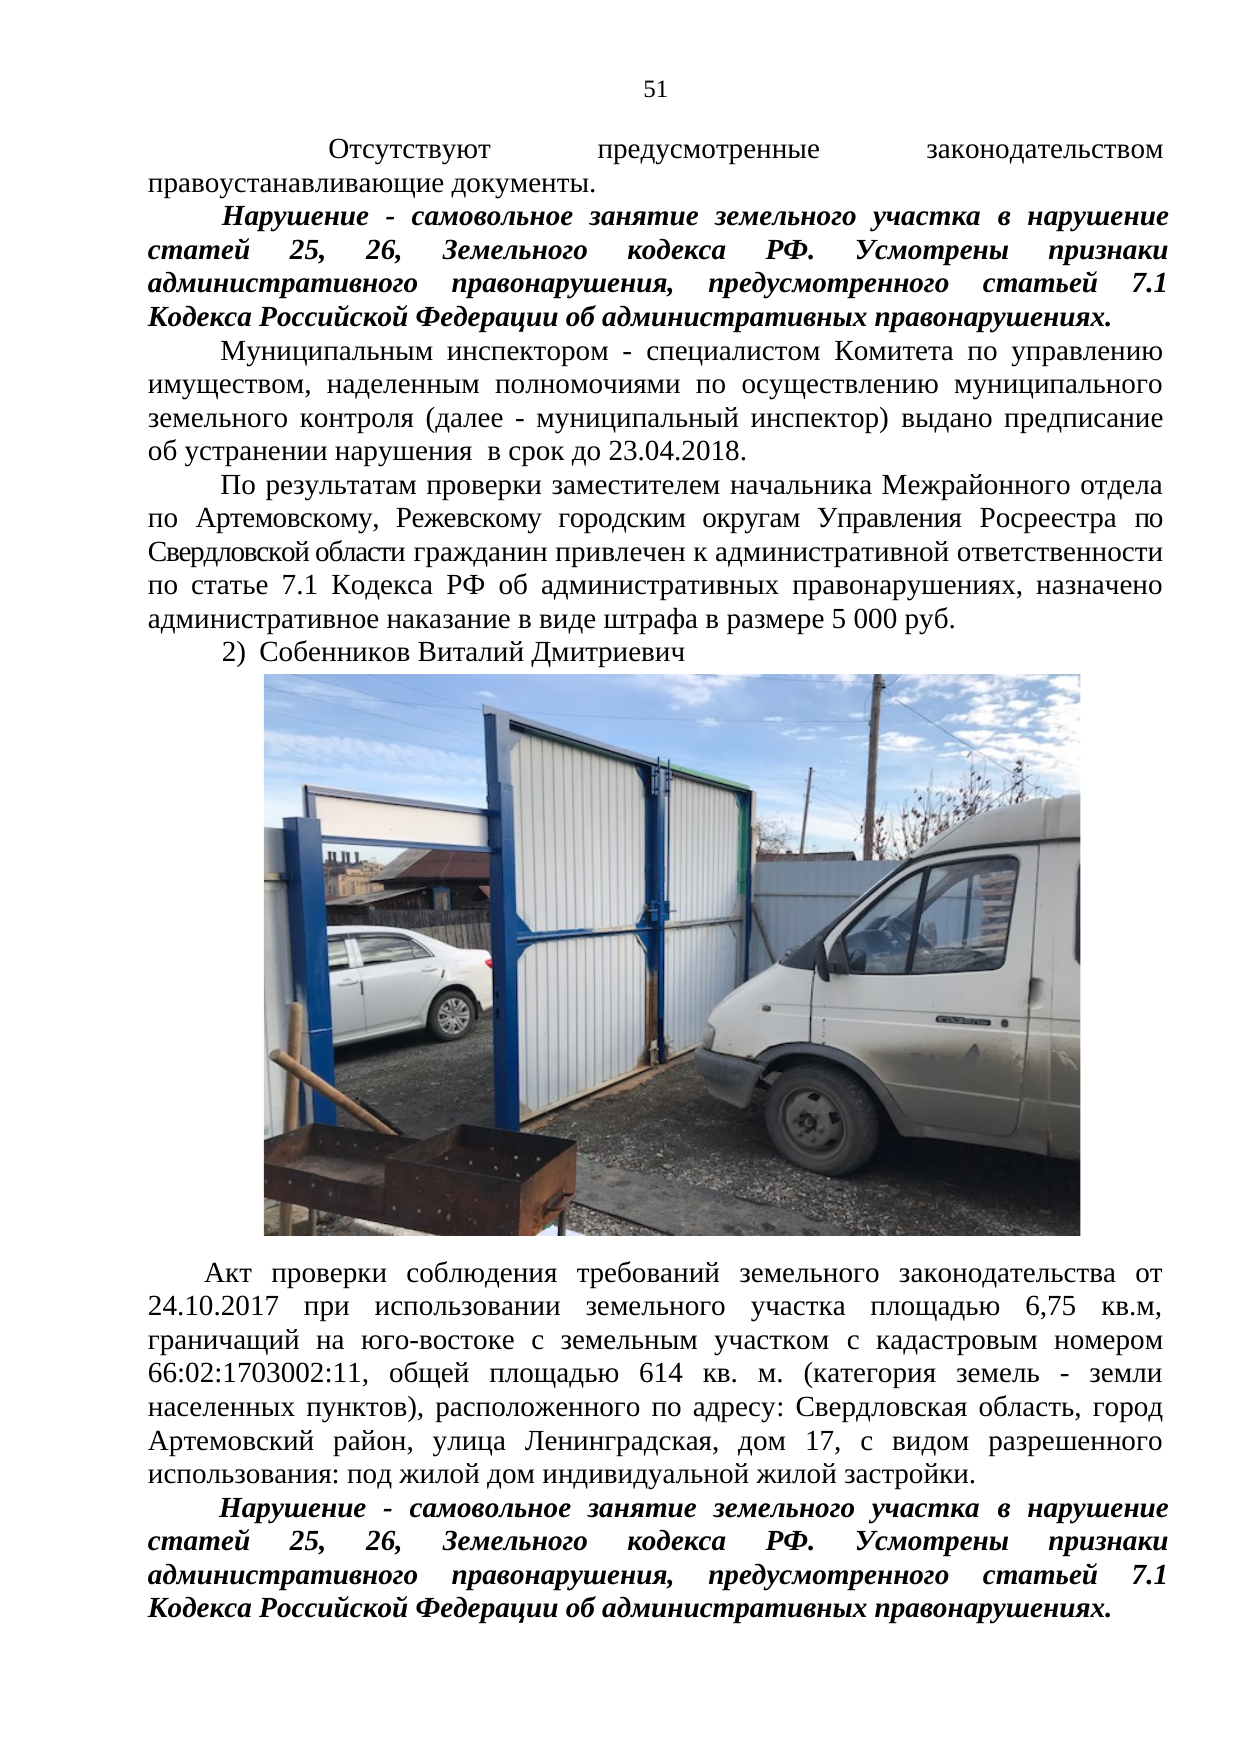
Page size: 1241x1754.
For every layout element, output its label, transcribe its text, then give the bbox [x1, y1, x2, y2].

list Собенников Виталий Дмитриевич [222, 634, 1163, 668]
picture [263, 674, 1081, 1236]
text Отсутствуют предусмотренные законодательством правоустанавливающие документы. [148, 131, 1163, 198]
text Акт проверки соблюдения требований земельного законодательства от 24.10.2017 при использовании земельного участка площадью 6,75 кв.м, граничащий на юго-востоке с земельным участком с кадастровым номером 66:02:1703002:11, общей площадью 614 кв. м. (категория земель - земли населенных пунктов), расположенного по адресу: Свердловская область, город Артемовский район, улица Ленинградская, дом 17, с видом разрешенного использования: под жилой дом индивидуальной жилой застройки. [148, 1255, 1163, 1490]
text Нарушение - самовольное занятие земельного участка в нарушение статей 25, 26, Земельного кодекса РФ. Усмотрены признаки административного правонарушения, предусмотренного статьей 7.1 Кодекса Российской Федерации об административных правонарушениях. [148, 1490, 1169, 1624]
text По результатам проверки заместителем начальника Межрайонного отдела по Артемовскому, Режевскому городским округам Управления Росреестра по Свердловской области гражданин привлечен к административной ответственности по статье 7.1 Кодекса РФ об административных правонарушениях, назначено административное наказание в виде штрафа в размере 5 000 руб. [148, 467, 1163, 634]
text Муниципальным инспектором - специалистом Комитета по управлению имуществом, наделенным полномочиями по осуществлению муниципального земельного контроля (далее - муниципальный инспектор) выдано предписание об устранении нарушения в срок до 23.04.2018. [148, 333, 1163, 467]
text Нарушение - самовольное занятие земельного участка в нарушение статей 25, 26, Земельного кодекса РФ. Усмотрены признаки административного правонарушения, предусмотренного статьей 7.1 Кодекса Российской Федерации об административных правонарушениях. [148, 198, 1169, 333]
